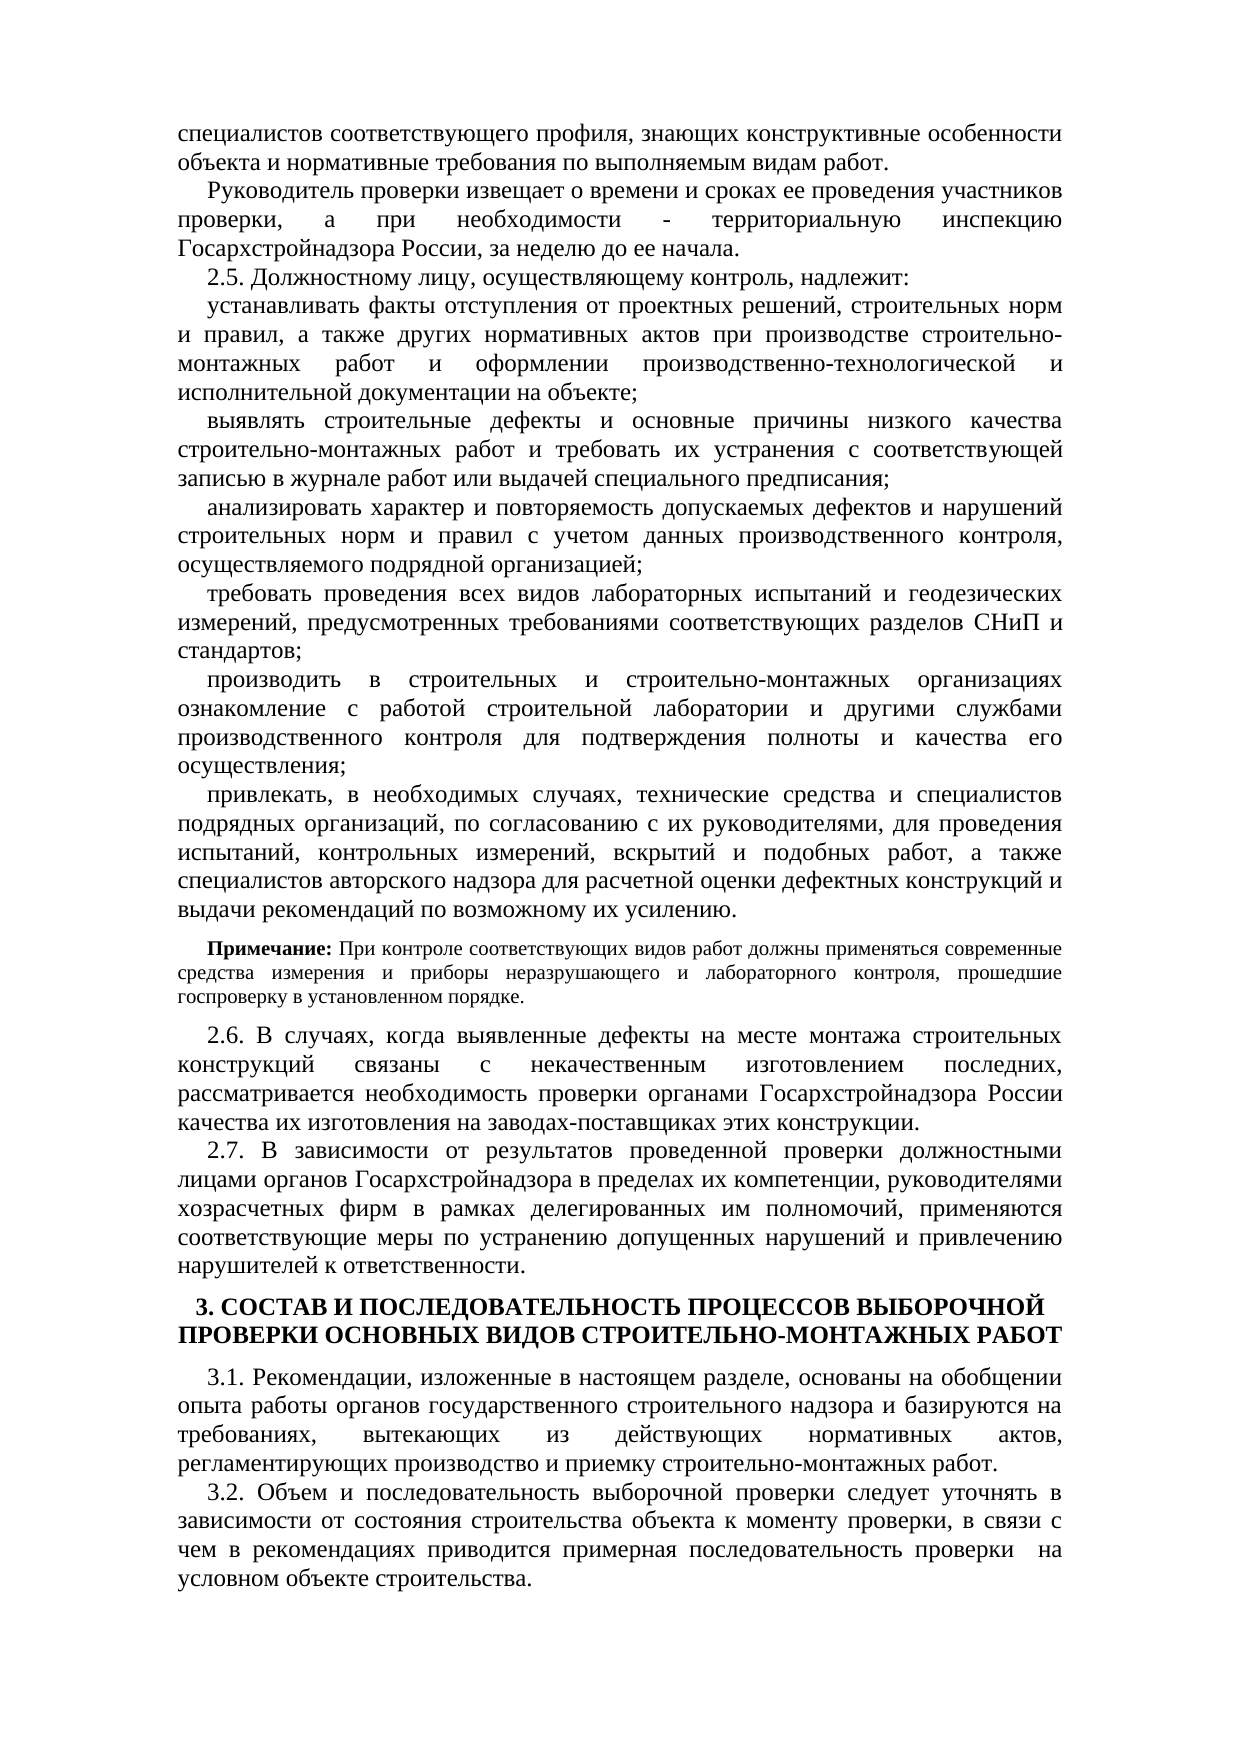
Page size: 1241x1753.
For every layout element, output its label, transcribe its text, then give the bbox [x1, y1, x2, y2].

text Примечание: При контроле соответствующих видов работ должны применяться современные средства измерения и приборы неразрушающего и лабораторного контроля, прошедшие госпроверку в установленном порядке. [177, 936, 1063, 1008]
text 2.6. В случаях, когда выявленные дефекты на месте монтажа строительных конструкций связаны с некачественным изготовлением последних, рассматривается необходимость проверки органами Госархстройнадзора России качества их изготовления на заводах-поставщиках этих конструкции. [177, 1020, 1063, 1135]
text 3.1. Рекомендации, изложенные в настоящем разделе, основаны на обобщении опыта работы органов государственного строительного надзора и базируются на требованиях, вытекающих из действующих нормативных актов, регламентирующих производство и приемку строительно-монтажных работ. [177, 1362, 1063, 1477]
text устанавливать факты отступления от проектных решений, строительных норм и правил, а также других нормативных актов при производстве строительно-монтажных работ и оформлении производственно-технологической и исполнительной документации на объекте; [177, 291, 1063, 406]
text выявлять строительные дефекты и основные причины низкого качества строительно-монтажных работ и требовать их устранения с соответствующей записью в журнале работ или выдачей специального предписания; [177, 406, 1063, 492]
text привлекать, в необходимых случаях, технические средства и специалистов подрядных организаций, по согласованию с их руководителями, для проведения испытаний, контрольных измерений, вскрытий и подобных работ, а также специалистов авторского надзора для расчетной оценки дефектных конструкций и выдачи рекомендаций по возможному их усилению. [177, 779, 1063, 923]
text 2.5. Должностному лицу, осуществляющему контроль, надлежит: [177, 262, 1063, 291]
text анализировать характер и повторяемость допускаемых дефектов и нарушений строительных норм и правил с учетом данных производственного контроля, осуществляемого подрядной организацией; [177, 492, 1063, 578]
text требовать проведения всех видов лабораторных испытаний и геодезических измерений, предусмотренных требованиями соответствующих разделов СНиП и стандартов; [177, 578, 1063, 664]
text 3.2. Объем и последовательность выборочной проверки следует уточнять в зависимости от состояния строительства объекта к моменту проверки, в связи с чем в рекомендациях приводится примерная последовательность проверки на условном объекте строительства. [177, 1477, 1063, 1592]
text производить в строительных и строительно-монтажных организациях ознакомление с работой строительной лаборатории и другими службами производственного контроля для подтверждения полноты и качества его осуществления; [177, 664, 1063, 779]
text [177, 118, 1063, 176]
text 2.7. В зависимости от результатов проведенной проверки должностными лицами органов Госархстройнадзора в пределах их компетенции, руководителями хозрасчетных фирм в рамках делегированных им полномочий, применяются соответствующие меры по устранению допущенных нарушений и привлечению нарушителей к ответственности. [177, 1135, 1063, 1279]
text Руководитель проверки извещает о времени и сроках ее проведения участников проверки, а при необходимости - территориальную инспекцию Госархстройнадзора России, за неделю до ее начала. [177, 176, 1063, 262]
subtitle 3. СОСТАВ И ПОСЛЕДОВАТЕЛЬНОСТЬ ПРОЦЕССОВ ВЫБОРОЧНОЙ ПРОВЕРКИ ОСНОВНЫХ ВИДОВ СТРОИТЕЛЬНО-МОНТАЖНЫХ РАБОТ [177, 1292, 1063, 1349]
